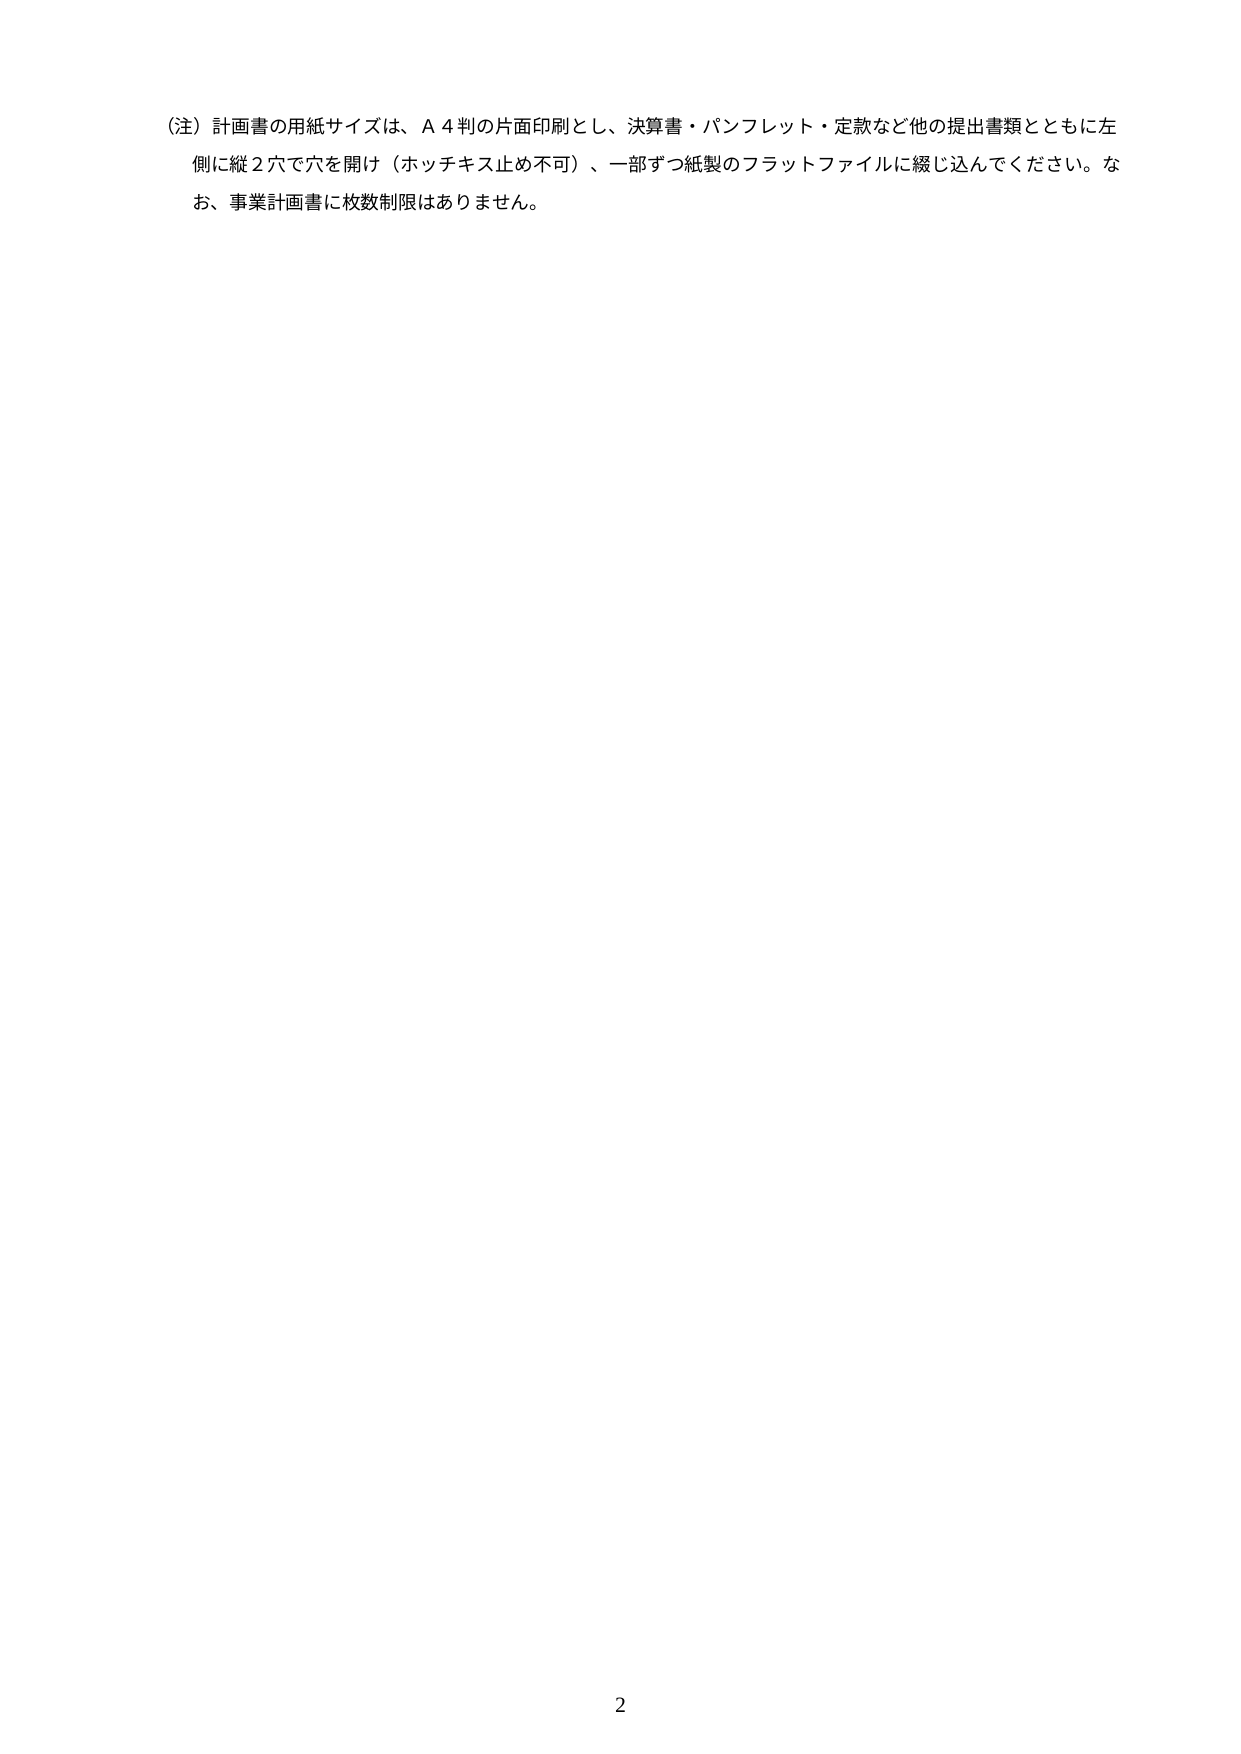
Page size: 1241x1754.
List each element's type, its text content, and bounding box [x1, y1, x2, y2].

text （注）計画書の用紙サイズは、Ａ４判の片面印刷とし、決算書・パンフレット・定款など他の提出書類とともに左側に縦２穴で穴を開け（ホッチキス止め不可）、一部ずつ紙製のフラットファイルに綴じ込んでください。なお、事業計画書に枚数制限はありません。 [118, 106, 1122, 220]
